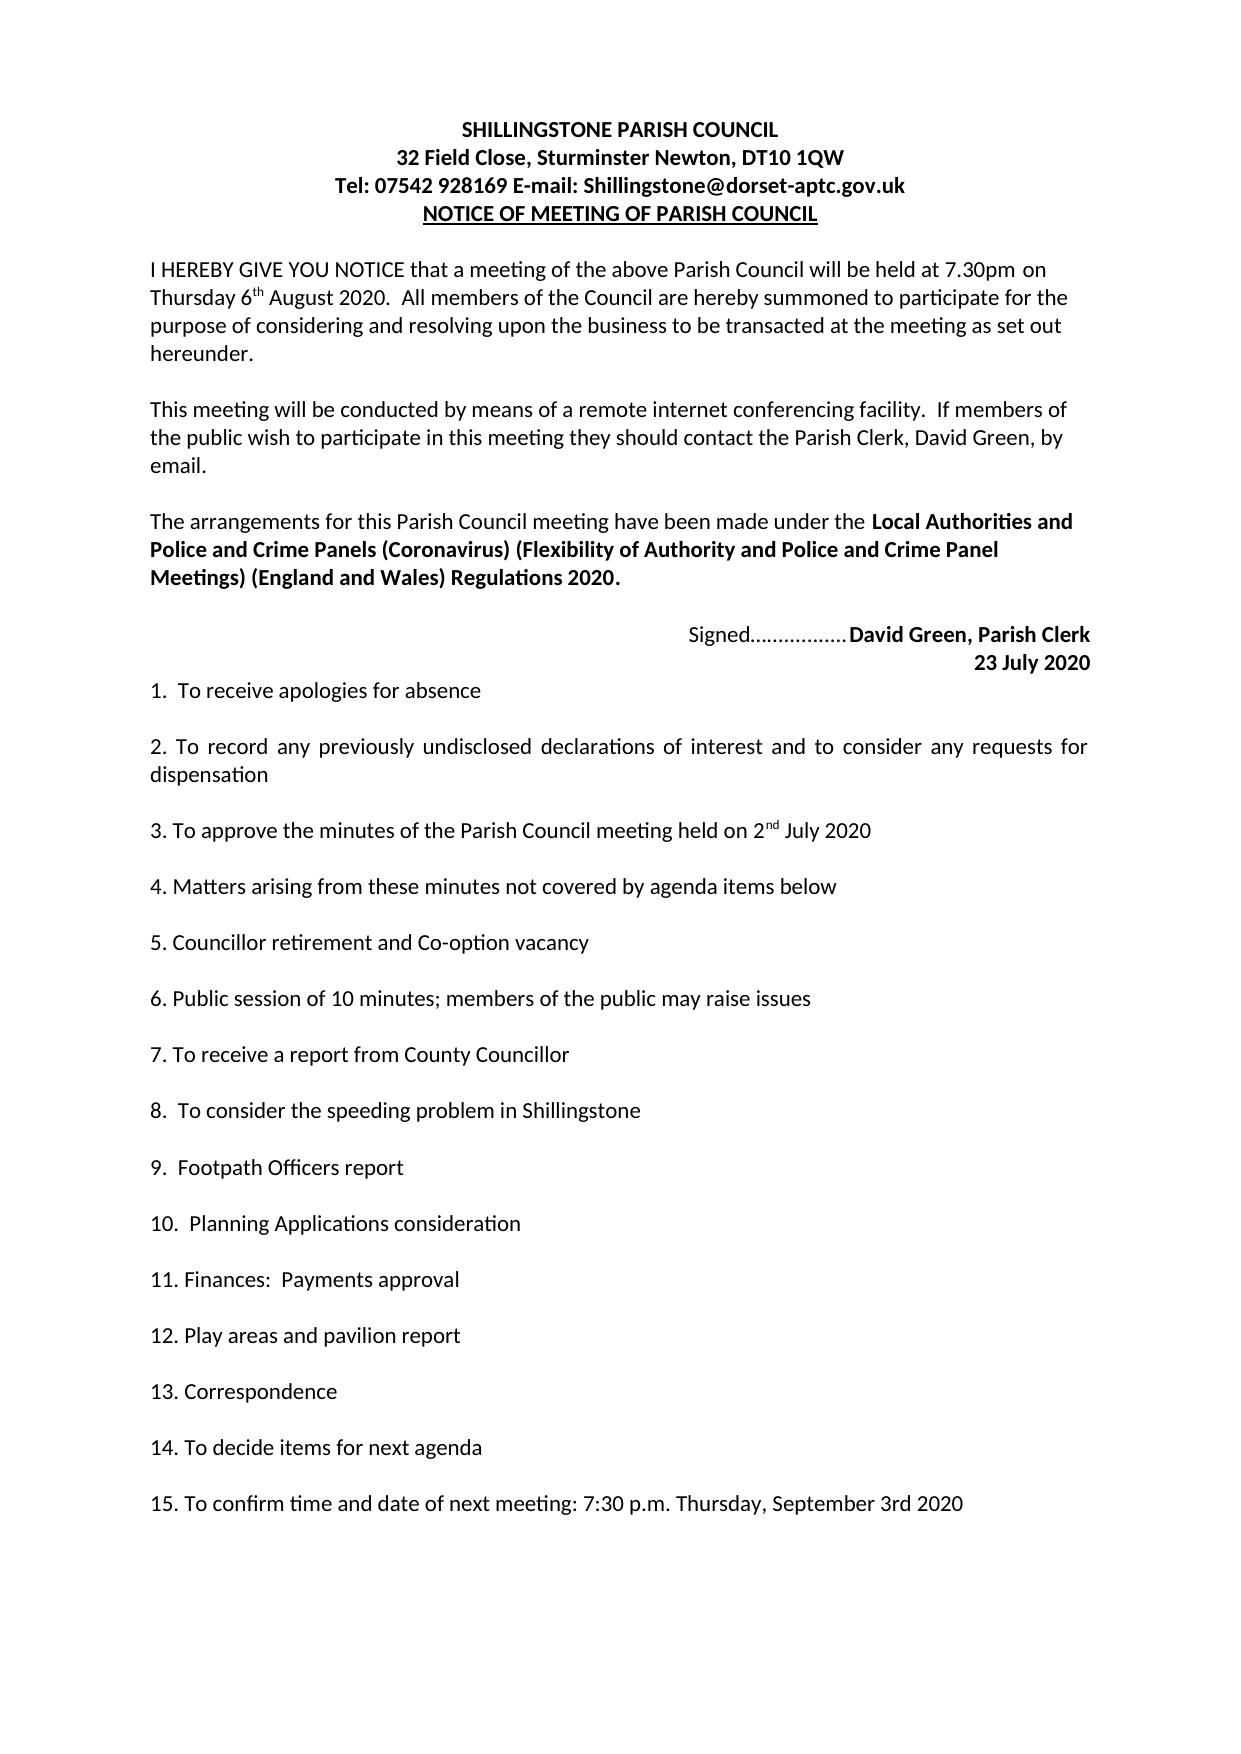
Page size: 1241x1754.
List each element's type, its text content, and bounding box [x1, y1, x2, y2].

text 13. Correspondence [150, 1377, 1133, 1405]
text I HEREBY GIVE YOU NOTICE that a meeting of the above Parish Council will be held at 7.30pm on Thursday 6th August 2020. All members of the Council are hereby summoned to participate for the purpose of considering and resolving upon the business to be transacted at the meeting as set out hereunder. [150, 255, 1090, 367]
text 6. Public session of 10 minutes; members of the public may raise issues [150, 984, 1133, 1012]
text The arrangements for this Parish Council meeting have been made under the Local Authorities and Police and Crime Panels (Coronavirus) (Flexibility of Authority and Police and Crime Panel Meetings) (England and Wales) Regulations 2020. [150, 507, 1090, 591]
text 8. To consider the speeding problem in Shillingstone [150, 1097, 1133, 1124]
text This meeting will be conducted by means of a remote internet conferencing facility. If members of the public wish to participate in this meeting they should contact the Parish Clerk, David Green, by email. [150, 395, 1090, 479]
text Signed…..............David Green, Parish Clerk [0, 620, 1090, 648]
text 9. Footpath Officers report [150, 1153, 1133, 1181]
text 15. To confirm time and date of next meeting: 7:30 p.m. Thursday, September 3rd 2020 [150, 1489, 1133, 1517]
text 10. Planning Applications consideration [150, 1209, 1133, 1237]
text 5. Councillor retirement and Co-option vacancy [150, 928, 1090, 956]
title 32 Field Close, Sturminster Newton, DT10 1QW [150, 143, 1090, 171]
text 23 July 2020 [0, 648, 1090, 676]
text 4. Matters arising from these minutes not covered by agenda items below [150, 872, 1090, 900]
text 2. To record any previously undisclosed declarations of interest and to consider any requests for dispensation [150, 732, 1090, 788]
text 14. To decide items for next agenda [150, 1433, 1133, 1461]
text 12. Play areas and pavilion report [150, 1321, 1133, 1349]
text 1. To receive apologies for absence [150, 676, 1133, 704]
text 7. To receive a report from County Councillor [150, 1041, 1133, 1068]
text 3. To approve the minutes of the Parish Council meeting held on 2nd July 2020 [150, 816, 1090, 844]
text 11. Finances: Payments approval [150, 1265, 1133, 1293]
subtitle NOTICE OF MEETING OF PARISH COUNCIL [150, 199, 1090, 227]
title Tel: 07542 928169 E-mail: Shillingstone@dorset-aptc.gov.uk [150, 171, 1090, 199]
title SHILLINGSTONE PARISH COUNCIL [150, 115, 1090, 143]
